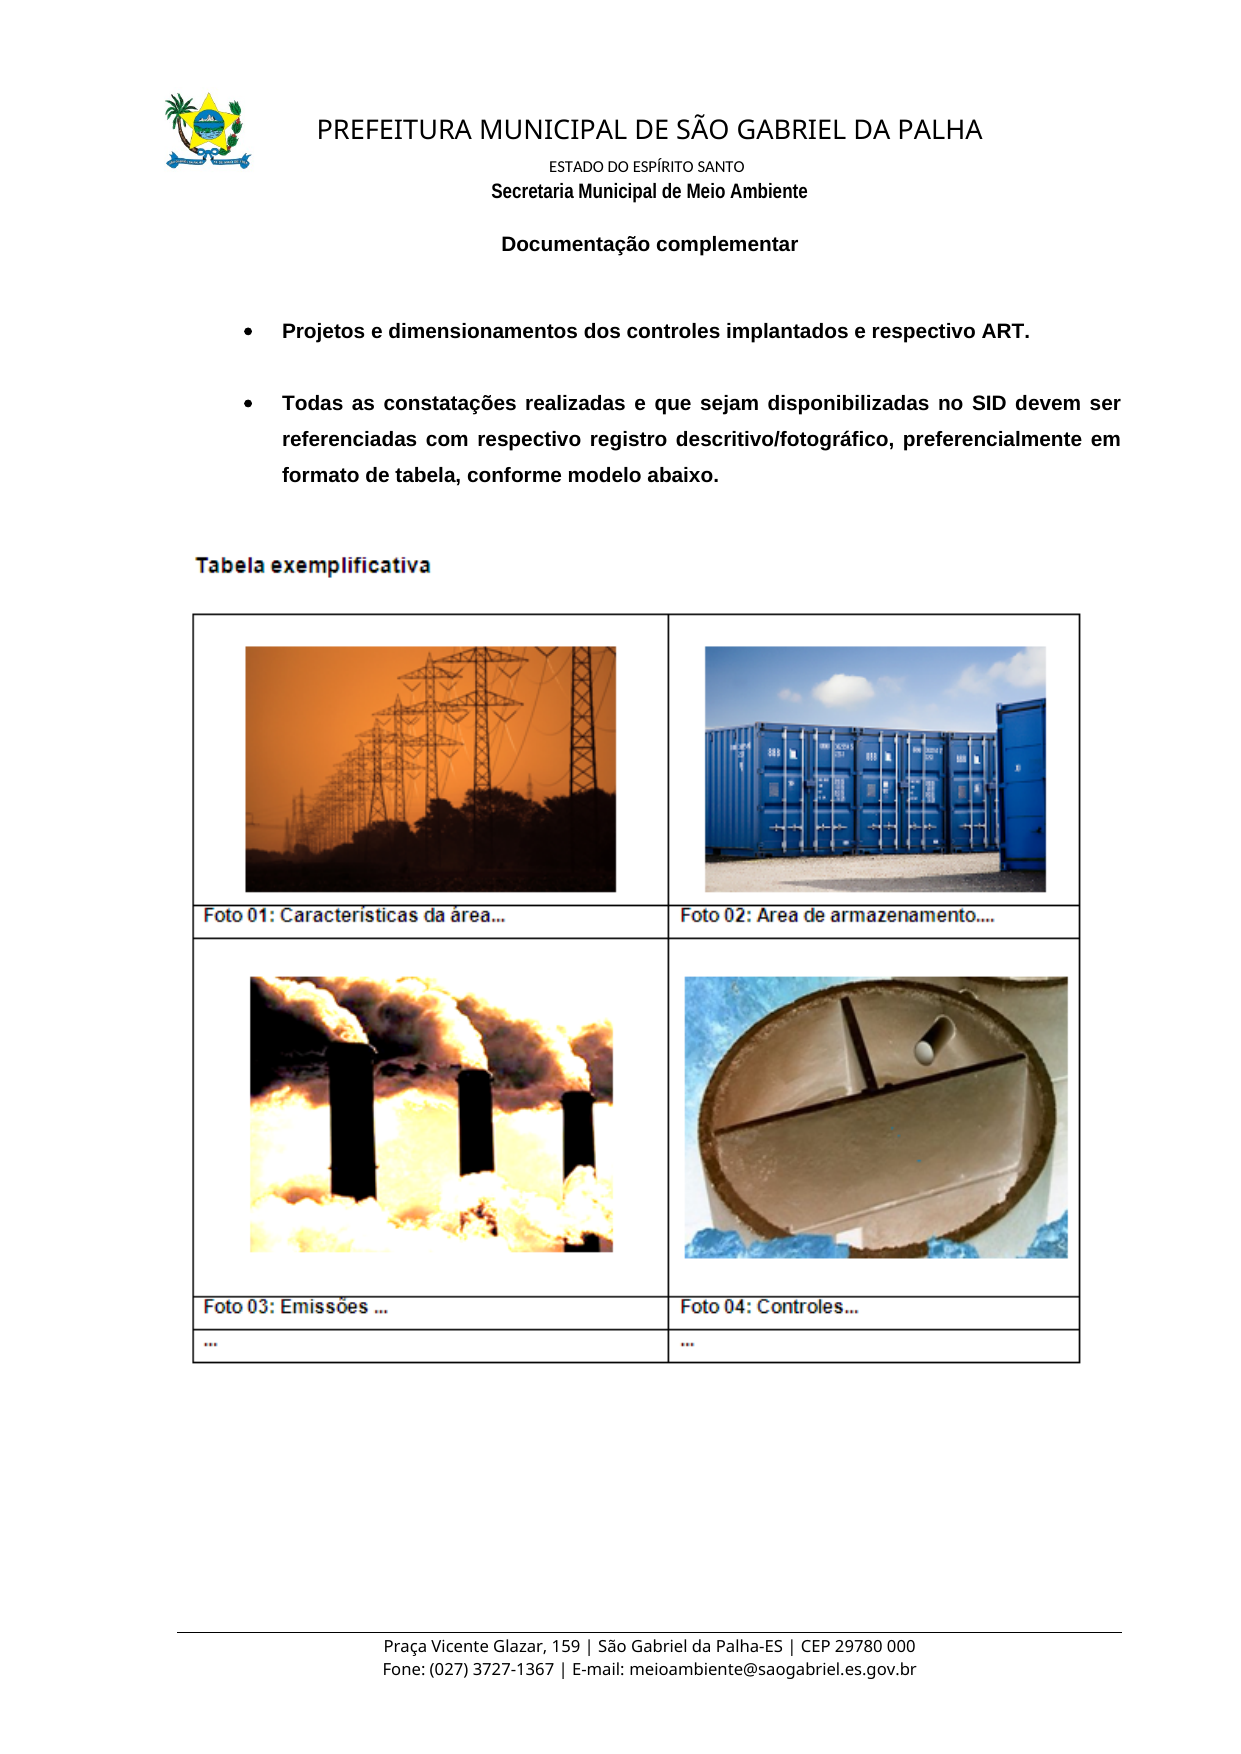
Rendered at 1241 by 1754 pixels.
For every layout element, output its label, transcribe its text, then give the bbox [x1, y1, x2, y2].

picture [155, 87, 260, 176]
list Todas as constatações realizadas e que sejam disponibilizadas no SID devem ser referenciadas com respectivo registro descritivo/fotográfico, preferencialmente em formato de tabela, conforme modelo abaixo. [244, 391, 1122, 487]
list Projetos e dimensionamentos dos controles implantados e respectivo ART. [244, 319, 1122, 343]
text Documentação complementar [177, 232, 1122, 256]
picture [177, 535, 1090, 1373]
